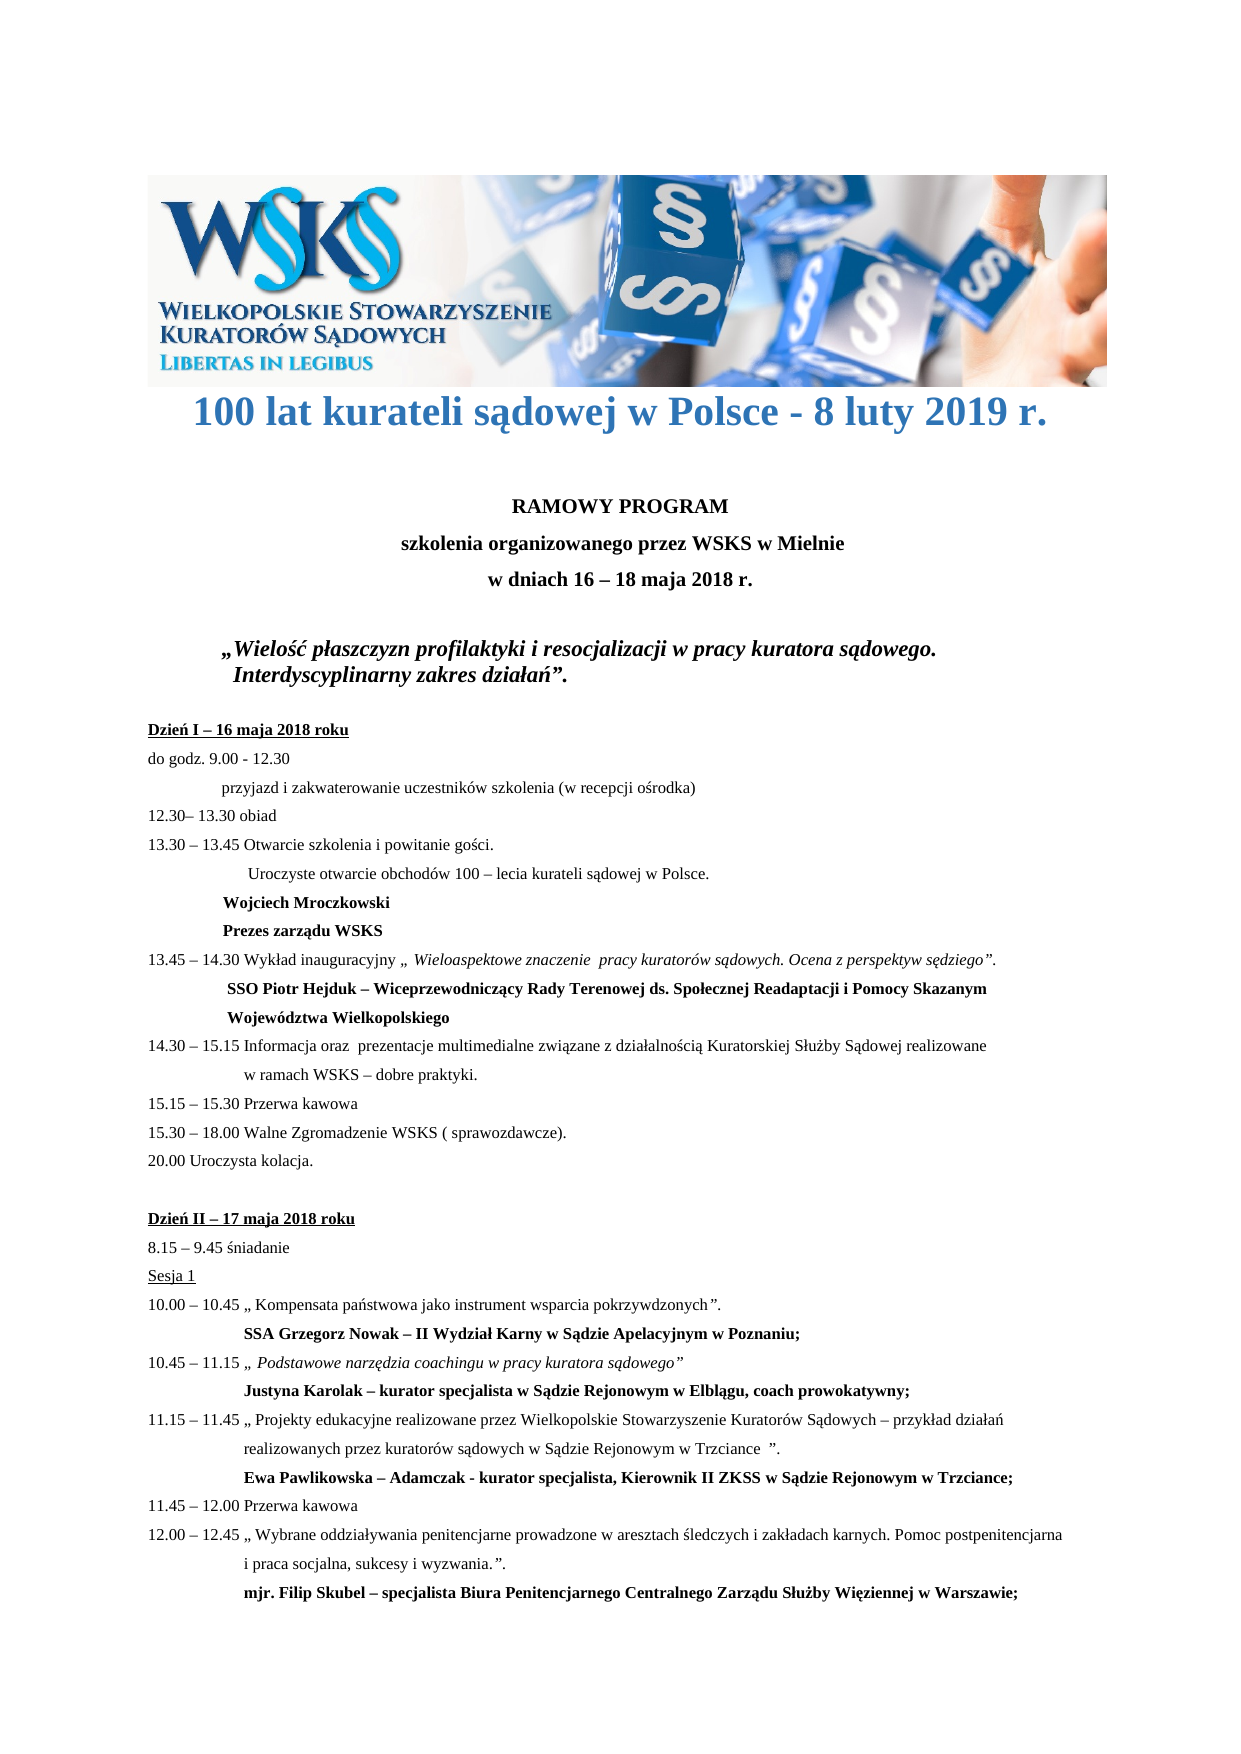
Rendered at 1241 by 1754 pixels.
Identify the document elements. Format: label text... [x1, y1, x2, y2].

text 12.00 – 12.45 „ Wybrane oddziaływania penitencjarne prowadzone w aresztach śledczych i zakładach karnych. Pomoc postpenitencjarna [148, 1525, 1093, 1544]
text realizowanych przez kuratorów sądowych w Sądzie Rejonowym w Trzciance ”. [148, 1439, 1093, 1458]
text mjr. Filip Skubel – specjalista Biura Penitencjarnego Centralnego Zarządu Służby Więziennej w Warszawie; [148, 1582, 1093, 1602]
text Dzień I – 16 maja 2018 roku [148, 720, 1093, 739]
text SSO Piotr Hejduk – Wiceprzewodniczący Rady Terenowej ds. Społecznej Readaptacji i Pomocy Skazanym [148, 979, 1093, 998]
text w ramach WSKS – dobre praktyki. [148, 1065, 1093, 1084]
text Dzień II – 17 maja 2018 roku [148, 1209, 1093, 1228]
text 11.45 – 12.00 Przerwa kawowa [148, 1496, 1093, 1515]
text 12.30– 13.30 obiad [148, 806, 1093, 825]
text 20.00 Uroczysta kolacja. [148, 1151, 1093, 1170]
text Uroczyste otwarcie obchodów 100 – lecia kurateli sądowej w Polsce. [148, 864, 1093, 883]
text SSA Grzegorz Nowak – II Wydział Karny w Sądzie Apelacyjnym w Poznaniu; [148, 1324, 1093, 1343]
text 15.15 – 15.30 Przerwa kawowa [148, 1094, 1093, 1113]
text 11.15 – 11.45 „ Projekty edukacyjne realizowane przez Wielkopolskie Stowarzyszenie Kuratorów Sądowych – przykład działań [148, 1410, 1093, 1429]
text szkolenia organizowanego przez WSKS w Mielnie [148, 531, 1093, 554]
text 8.15 – 9.45 śniadanie [148, 1237, 1093, 1257]
text do godz. 9.00 - 12.30 [148, 749, 1093, 768]
text 10.00 – 10.45 „ Kompensata państwowa jako instrument wsparcia pokrzywdzonych”. [148, 1295, 1093, 1314]
text w dniach 16 – 18 maja 2018 r. [148, 567, 1093, 591]
text Wojciech Mroczkowski [223, 892, 1093, 912]
text Justyna Karolak – kurator specjalista w Sądzie Rejonowym w Elblągu, coach prowokatywny; [148, 1381, 1093, 1400]
text 15.30 – 18.00 Walne Zgromadzenie WSKS ( sprawozdawcze). [148, 1122, 1093, 1142]
text Interdyscyplinarny zakres działań”. [148, 661, 1093, 688]
text „Wielość płaszczyzn profilaktyki i resocjalizacji w pracy kuratora sądowego. [148, 635, 1093, 661]
text Ewa Pawlikowska – Adamczak - kurator specjalista, Kierownik II ZKSS w Sądzie Rejonowym w Trzciance; [148, 1467, 1093, 1487]
text 13.45 – 14.30 Wykład inauguracyjny „ Wieloaspektowe znaczenie pracy kuratorów sądowych. Ocena z perspektyw sędziego”. [148, 950, 1093, 969]
text Sesja 1 [148, 1266, 1093, 1285]
text 14.30 – 15.15 Informacja oraz prezentacje multimedialne związane z działalnością Kuratorskiej Służby Sądowej realizowane [148, 1036, 1093, 1055]
text RAMOWY PROGRAM [148, 494, 1093, 518]
text 10.45 – 11.15 „ Podstawowe narzędzia coachingu w pracy kuratora sądowego” [148, 1352, 1093, 1372]
text Województwa Wielkopolskiego [148, 1007, 1093, 1027]
picture [147, 175, 1107, 387]
text Prezes zarządu WSKS [223, 921, 1093, 940]
text i praca socjalna, sukcesy i wyzwania.”. [148, 1554, 1093, 1573]
text 13.30 – 13.45 Otwarcie szkolenia i powitanie gości. [148, 835, 1093, 854]
text przyjazd i zakwaterowanie uczestników szkolenia (w recepcji ośrodka) [154, 777, 1093, 797]
text 100 lat kurateli sądowej w Polsce - 8 luty 2019 r. [148, 387, 1093, 434]
